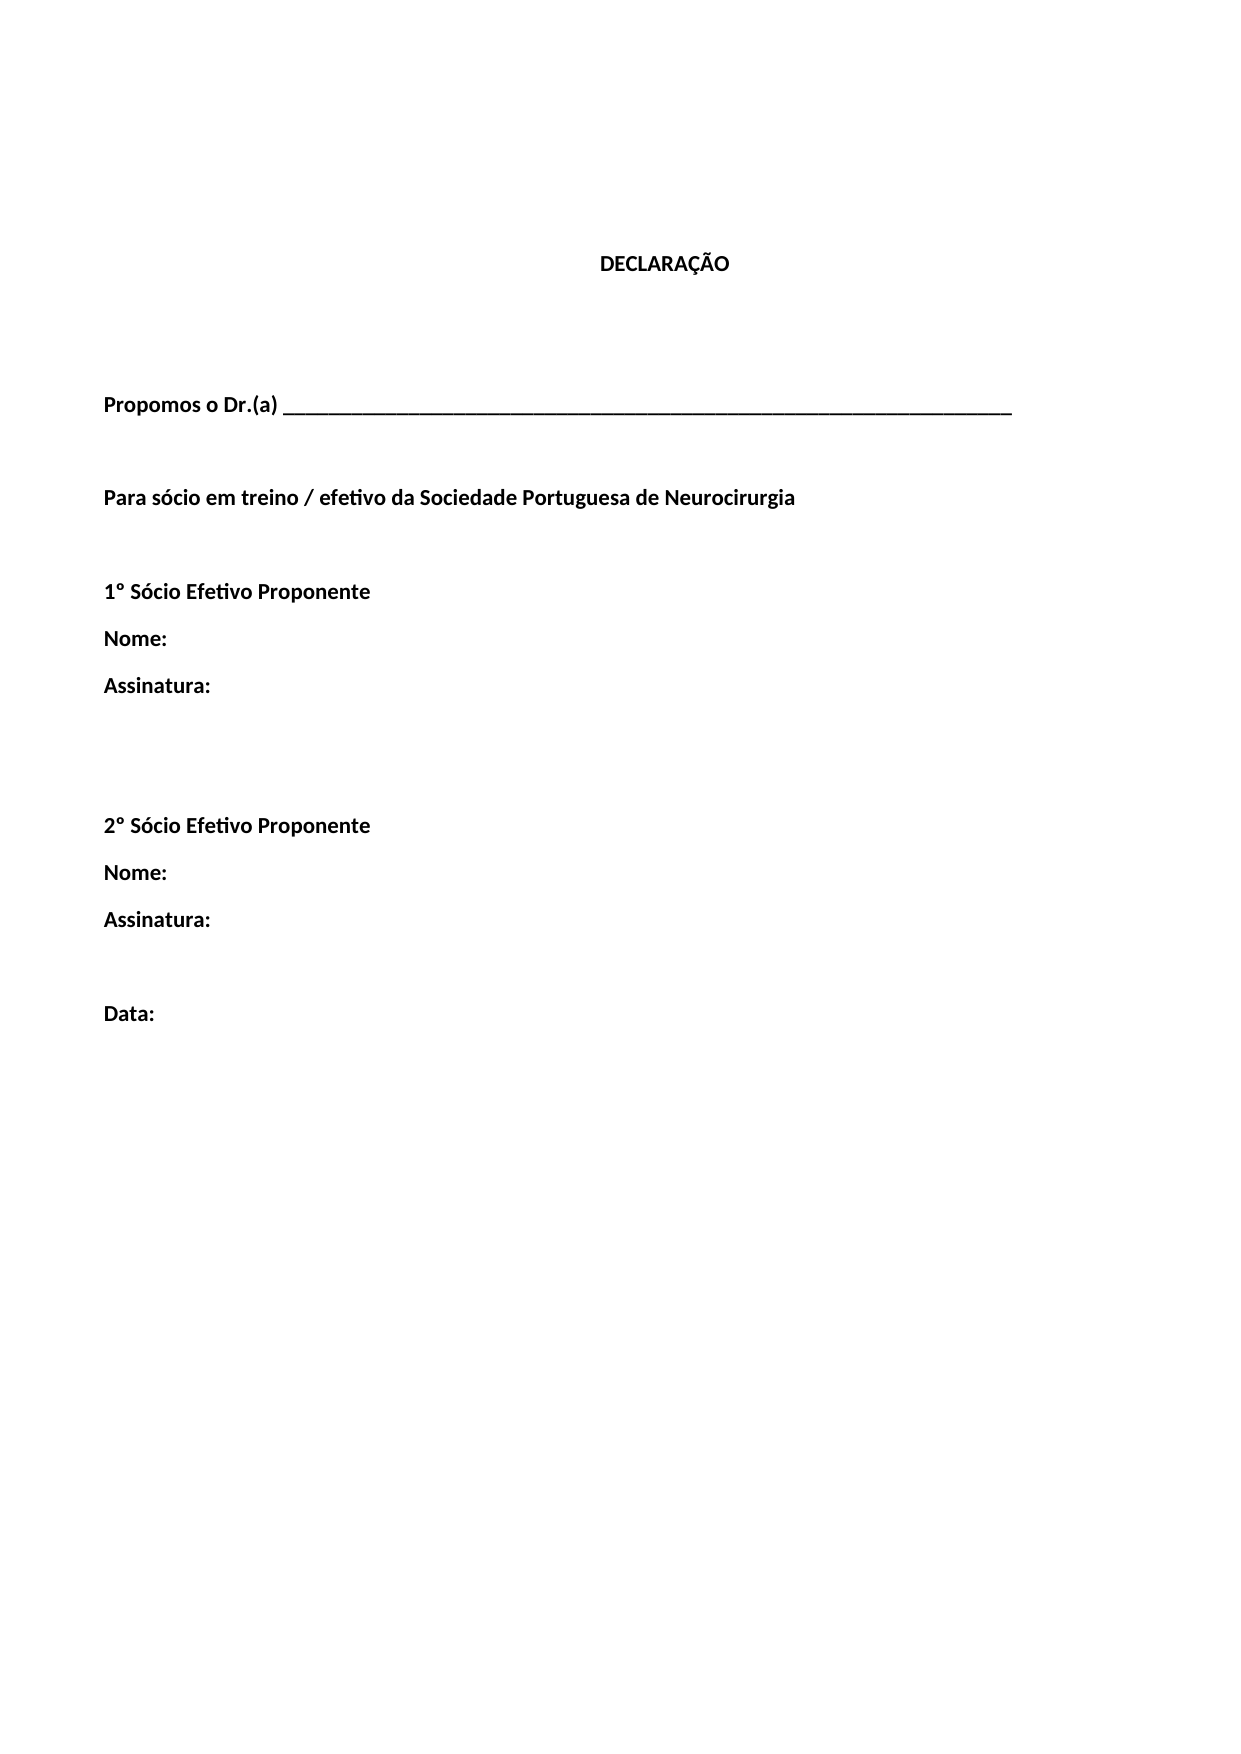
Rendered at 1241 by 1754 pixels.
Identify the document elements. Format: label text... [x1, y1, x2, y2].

text 2º Sócio Efetivo Proponente [103, 812, 1226, 840]
text Nome: [103, 858, 1226, 887]
text Propomos o Dr.(a) ________________________________________________________________ [103, 390, 1226, 418]
text Data: [103, 999, 1226, 1027]
text 1º Sócio Efetivo Proponente [103, 577, 1226, 605]
text Nome: [103, 624, 1226, 652]
text Assinatura: [103, 905, 1226, 933]
text Assinatura: [103, 671, 1226, 699]
text Para sócio em treino / efetivo da Sociedade Portuguesa de Neurocirurgia [103, 483, 1226, 512]
text DECLARAÇÃO [103, 249, 1226, 277]
